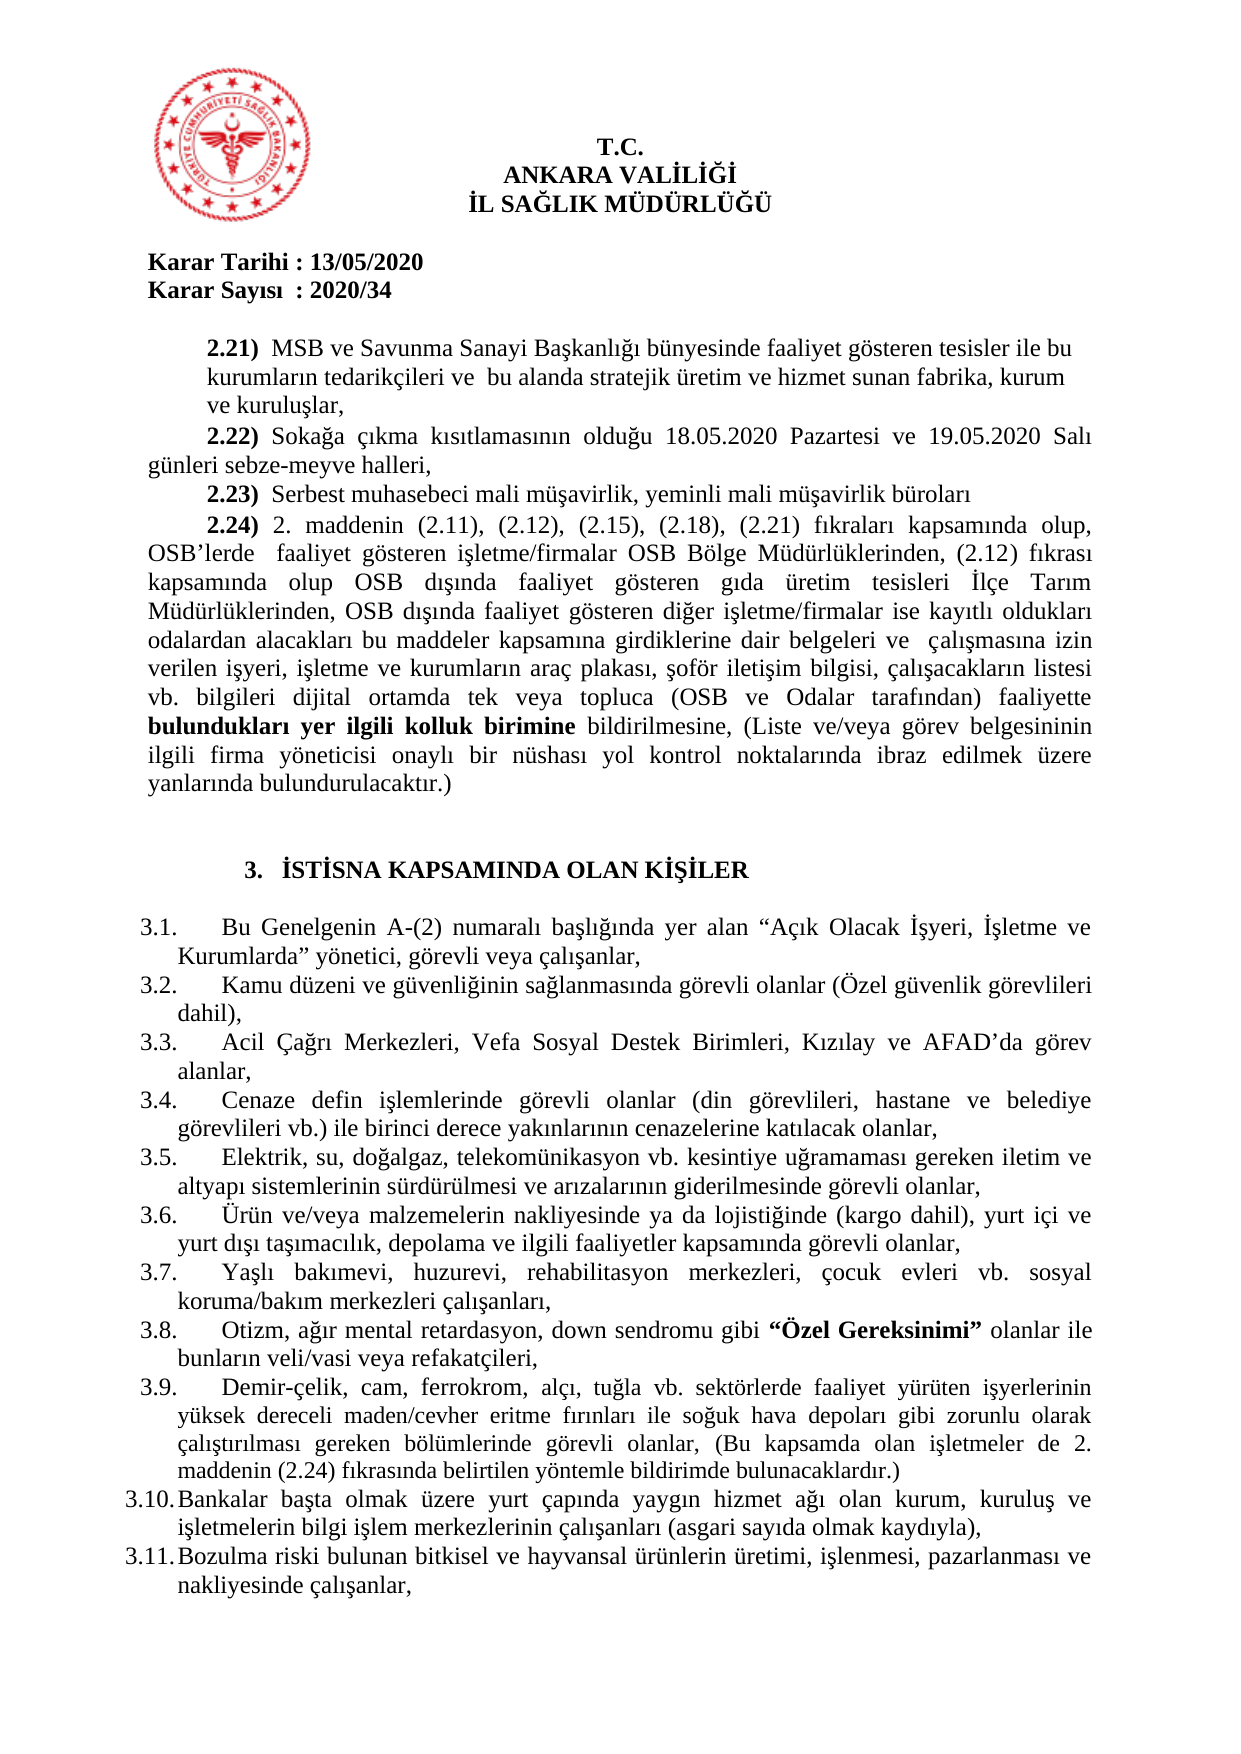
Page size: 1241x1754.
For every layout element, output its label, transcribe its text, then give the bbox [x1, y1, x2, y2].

list İSTİSNA KAPSAMINDA OLAN KİŞİLER [244, 855, 1093, 883]
list Bozulma riski bulunan bitkisel ve hayvansal ürünlerin üretimi, işlenmesi, pazarlanması ve nakliyesinde çalışanlar, [125, 1541, 1093, 1599]
list Otizm, ağır mental retardasyon, down sendromu gibi “Özel Gereksinimi” olanlar ile bunların veli/vasi veya refakatçileri, [140, 1315, 1093, 1372]
text 2.22) Sokağa çıkma kısıtlamasının olduğu 18.05.2020 Pazartesi ve 19.05.2020 Salı günleri sebze-meyve halleri, [148, 421, 1093, 479]
list Acil Çağrı Merkezleri, Vefa Sosyal Destek Birimleri, Kızılay ve AFAD’da görev alanlar, [140, 1027, 1093, 1085]
list Ürün ve/veya malzemelerin nakliyesinde ya da lojistiğinde (kargo dahil), yurt içi ve yurt dışı taşımacılık, depolama ve ilgili faaliyetler kapsamında görevli olanlar, [140, 1200, 1093, 1257]
list Cenaze defin işlemlerinde görevli olanlar (din görevlileri, hastane ve belediye görevlileri vb.) ile birinci derece yakınlarının cenazelerine katılacak olanlar, [140, 1085, 1093, 1142]
list Demir-çelik, cam, ferrokrom, alçı, tuğla vb. sektörlerde faaliyet yürüten işyerlerinin yüksek dereceli maden/cevher eritme fırınları ile soğuk hava depoları gibi zorunlu olarak çalıştırılması gereken bölümlerinde görevli olanlar, (Bu kapsamda olan işletmeler de 2. maddenin (2.24) fıkrasında belirtilen yöntemle bildirimde bulunacaklardır.) [140, 1372, 1093, 1484]
picture [140, 53, 326, 237]
list Elektrik, su, doğalgaz, telekomünikasyon vb. kesintiye uğramaması gereken iletim ve altyapı sistemlerinin sürdürülmesi ve arızalarının giderilmesinde görevli olanlar, [140, 1142, 1093, 1200]
list 2.21) MSB ve Savunma Sanayi Başkanlığı bünyesinde faaliyet gösteren tesisler ile bu kurumların tedarikçileri ve bu alanda stratejik üretim ve hizmet sunan fabrika, kurum ve kuruluşlar, [207, 333, 1093, 419]
list Kamu düzeni ve güvenliğinin sağlanmasında görevli olanlar (Özel güvenlik görevlileri dahil), [140, 970, 1093, 1027]
list 2.23) Serbest muhasebeci mali müşavirlik, yeminli mali müşavirlik büroları [207, 479, 1093, 508]
text 2.24) 2. maddenin (2.11), (2.12), (2.15), (2.18), (2.21) fıkraları kapsamında olup, OSB’lerde faaliyet gösteren işletme/firmalar OSB Bölge Müdürlüklerinden, (2.12) fıkrası kapsamında olup OSB dışında faaliyet gösteren gıda üretim tesisleri İlçe Tarım Müdürlüklerinden, OSB dışında faaliyet gösteren diğer işletme/firmalar ise kayıtlı oldukları odalardan alacakları bu maddeler kapsamına girdiklerine dair belgeleri ve çalışmasına izin verilen işyeri, işletme ve kurumların araç plakası, şoför iletişim bilgisi, çalışacakların listesi vb. bilgileri dijital ortamda tek veya topluca (OSB ve Odalar tarafından) faaliyette bulundukları yer ilgili kolluk birimine bildirilmesine, (Liste ve/veya görev belgesininin ilgili firma yöneticisi onaylı bir nüshası yol kontrol noktalarında ibraz edilmek üzere yanlarında bulundurulacaktır.) [148, 510, 1093, 797]
list Bankalar başta olmak üzere yurt çapında yaygın hizmet ağı olan kurum, kuruluş ve işletmelerin bilgi işlem merkezlerinin çalışanları (asgari sayıda olmak kaydıyla), [125, 1484, 1093, 1541]
list Bu Genelgenin A-(2) numaralı başlığında yer alan “Açık Olacak İşyeri, İşletme ve Kurumlarda” yönetici, görevli veya çalışanlar, [140, 912, 1093, 970]
list Yaşlı bakımevi, huzurevi, rehabilitasyon merkezleri, çocuk evleri vb. sosyal koruma/bakım merkezleri çalışanları, [140, 1257, 1093, 1315]
